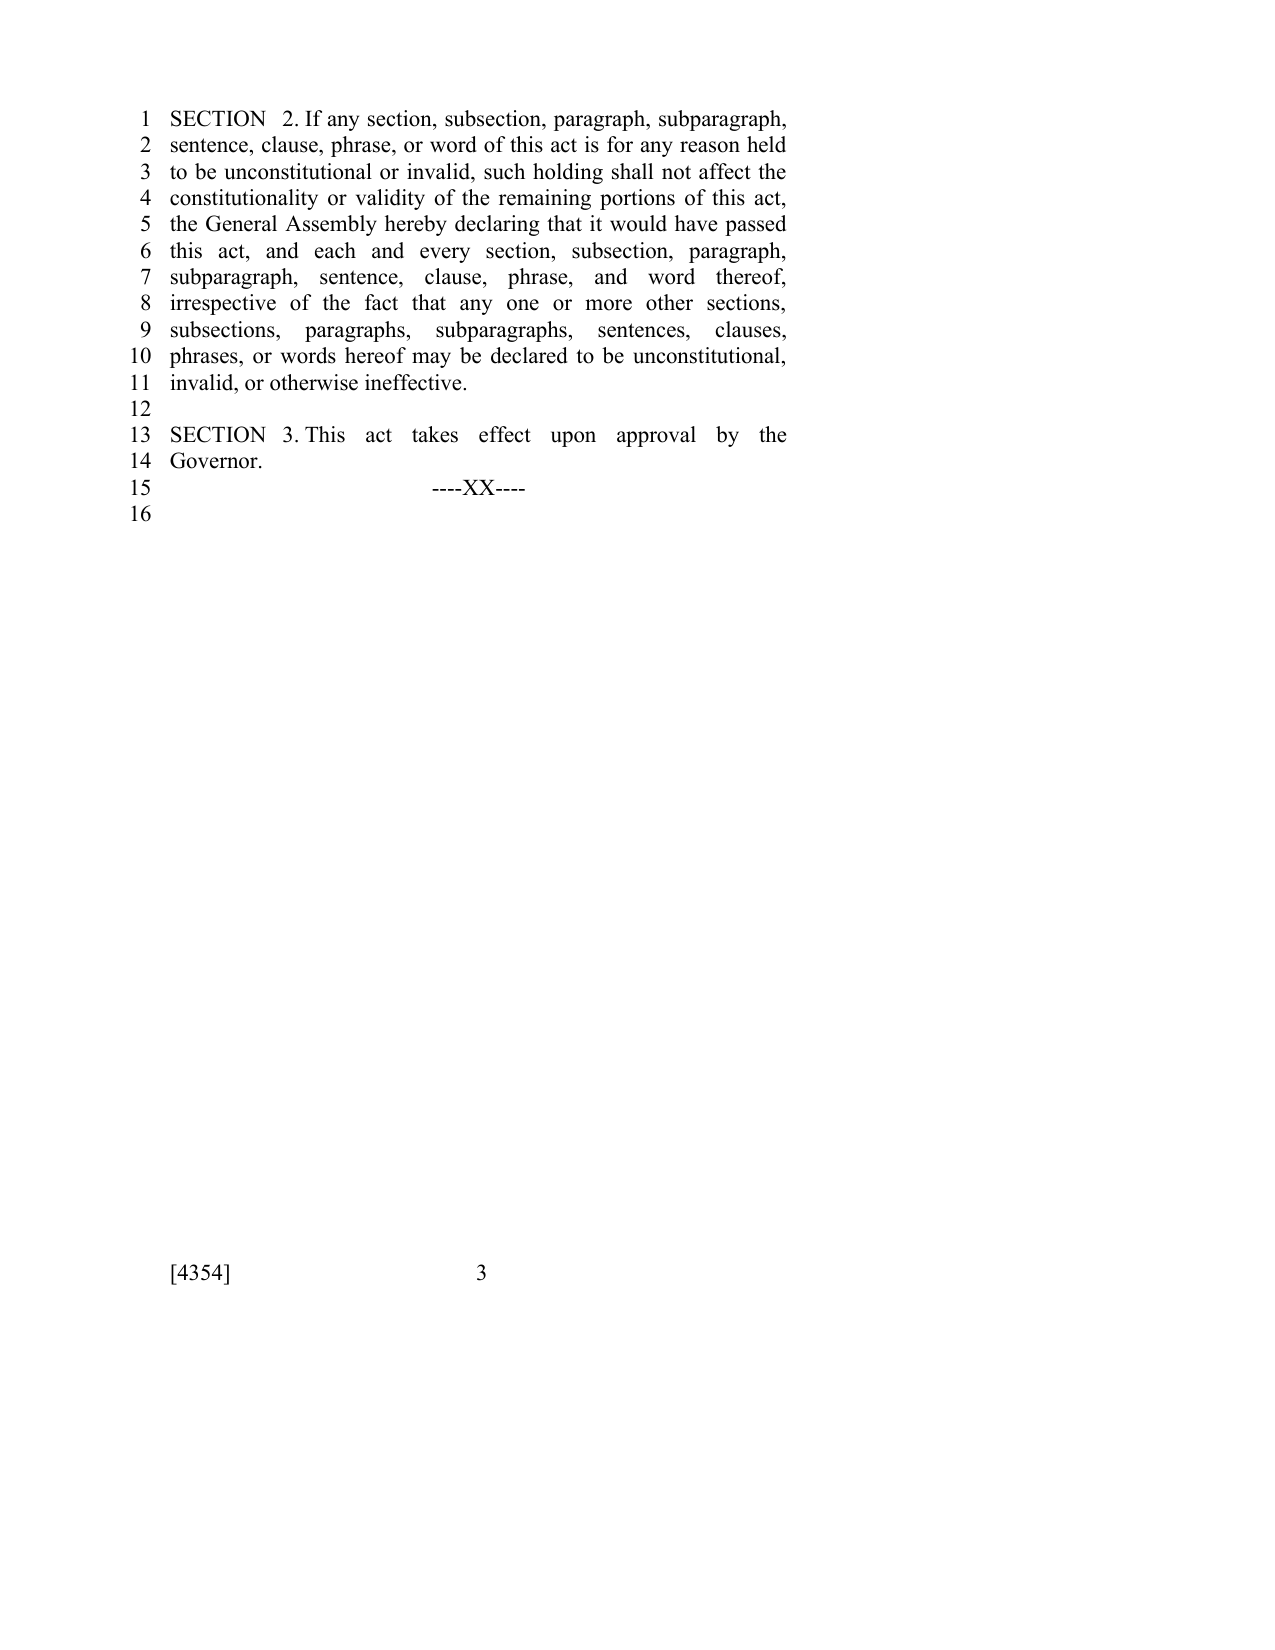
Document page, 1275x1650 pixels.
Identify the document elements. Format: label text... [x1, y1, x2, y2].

text ----XX---- [169, 474, 787, 500]
text SECTION 3. This act takes effect upon approval by the Governor. [169, 421, 787, 474]
text SECTION 2. If any section, subsection, paragraph, subparagraph, sentence, clause, phrase, or word of this act is for any reason held to be unconstitutional or invalid, such holding shall not affect the constitutionality or validity of the remaining portions of this act, the General Assembly hereby declaring that it would have passed this act, and each and every section, subsection, paragraph, subparagraph, sentence, clause, phrase, and word thereof, irrespective of the fact that any one or more other sections, subsections, paragraphs, subparagraphs, sentences, clauses, phrases, or words hereof may be declared to be unconstitutional, invalid, or otherwise ineffective. [169, 105, 787, 395]
